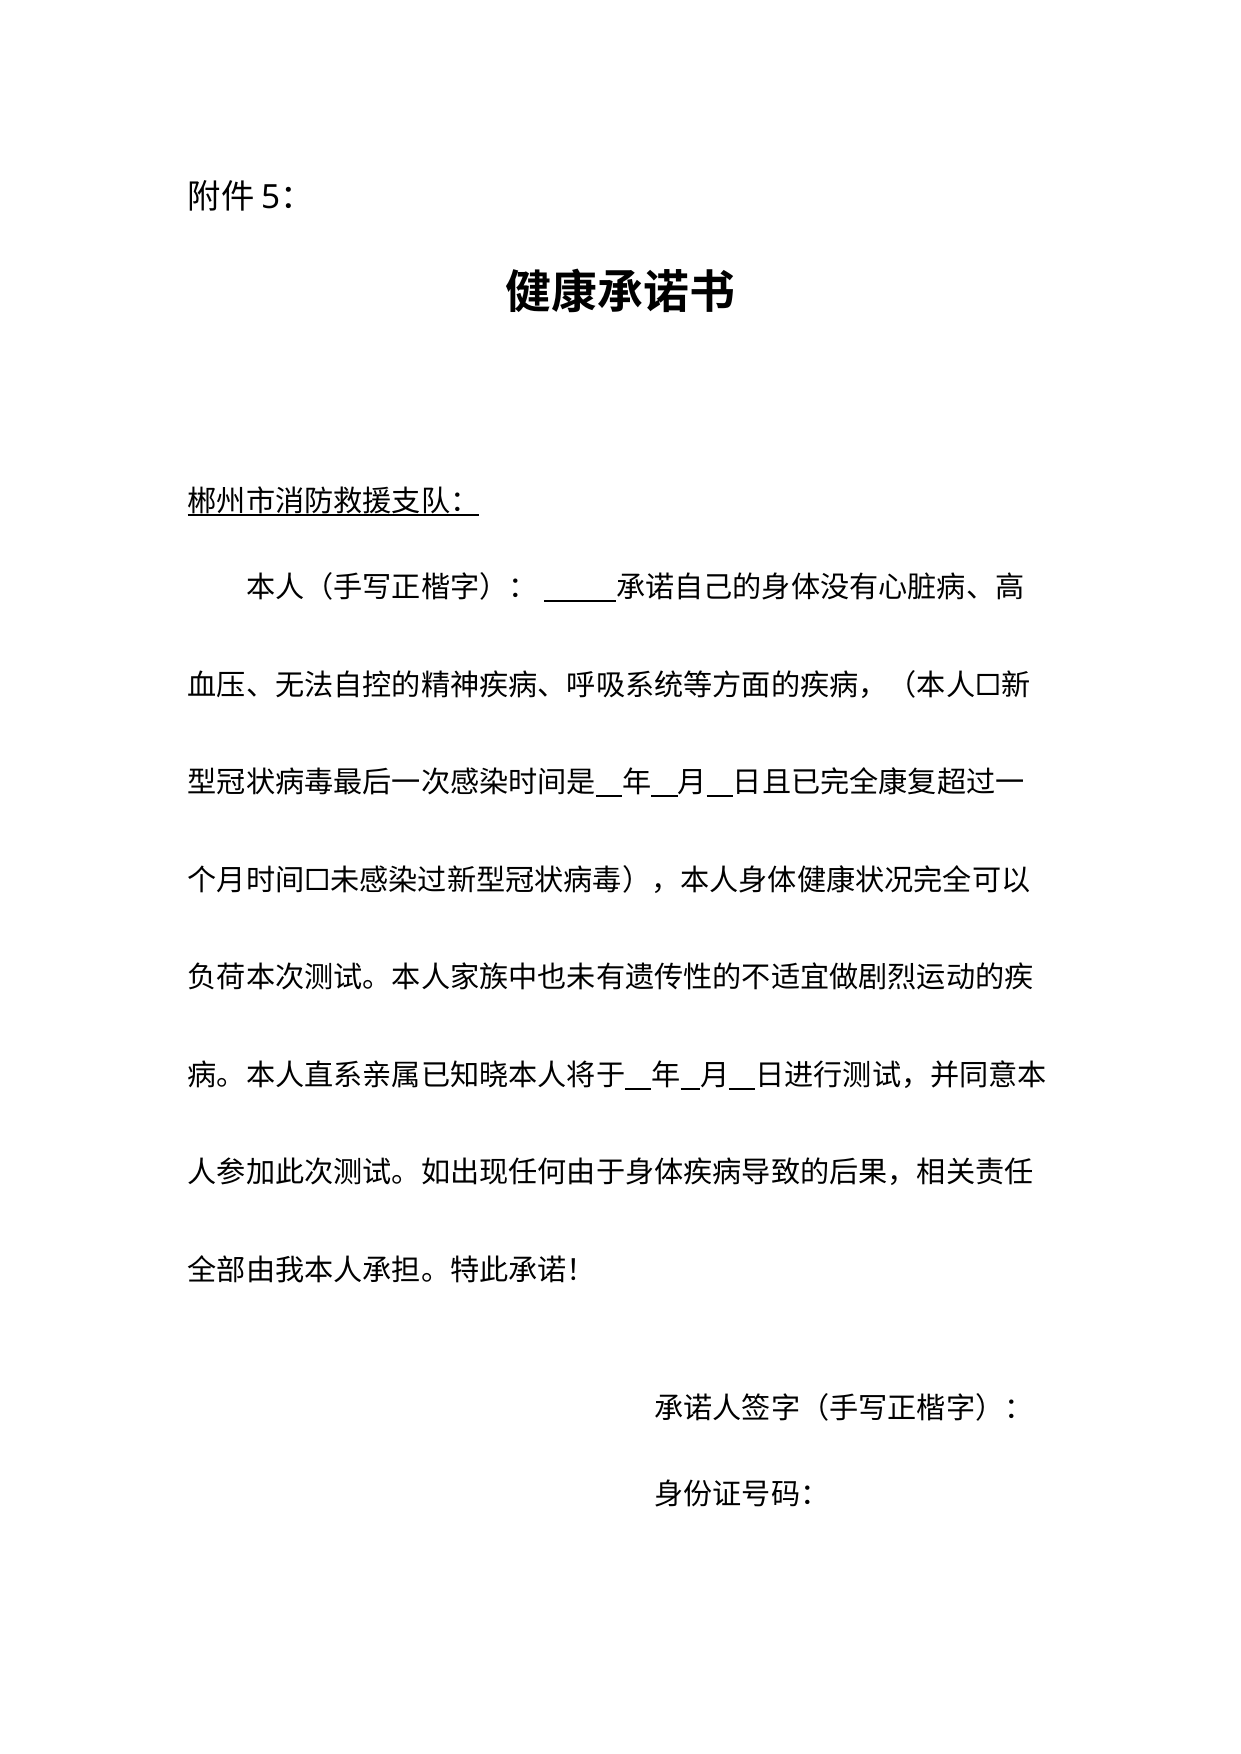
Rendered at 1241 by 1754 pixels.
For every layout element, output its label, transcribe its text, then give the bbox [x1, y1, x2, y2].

text 承诺人签字（手写正楷字）： [187, 1373, 1053, 1438]
text 健康承诺书 [187, 239, 1053, 337]
text 郴州市消防救援支队： [187, 466, 1053, 531]
text 身份证号码： [187, 1459, 1053, 1524]
text 本人（手写正楷字）： 承诺自己的身体没有心脏病、高血压、无法自控的精神疾病、呼吸系统等方面的疾病，（本人新型冠状病毒最后一次感染时间是 年 月 日且已完全康复超过一个月时间未感染过新型冠状病毒），本人身体健康状况完全可以负荷本次测试。本人家族中也未有遗传性的不适宜做剧烈运动的疾病。本人直系亲属已知晓本人将于 年 月 日进行测试，并同意本人参加此次测试。如出现任何由于身体疾病导致的后果，相关责任全部由我本人承担。特此承诺！ [187, 552, 1053, 1300]
text 附件5： [187, 162, 1053, 227]
